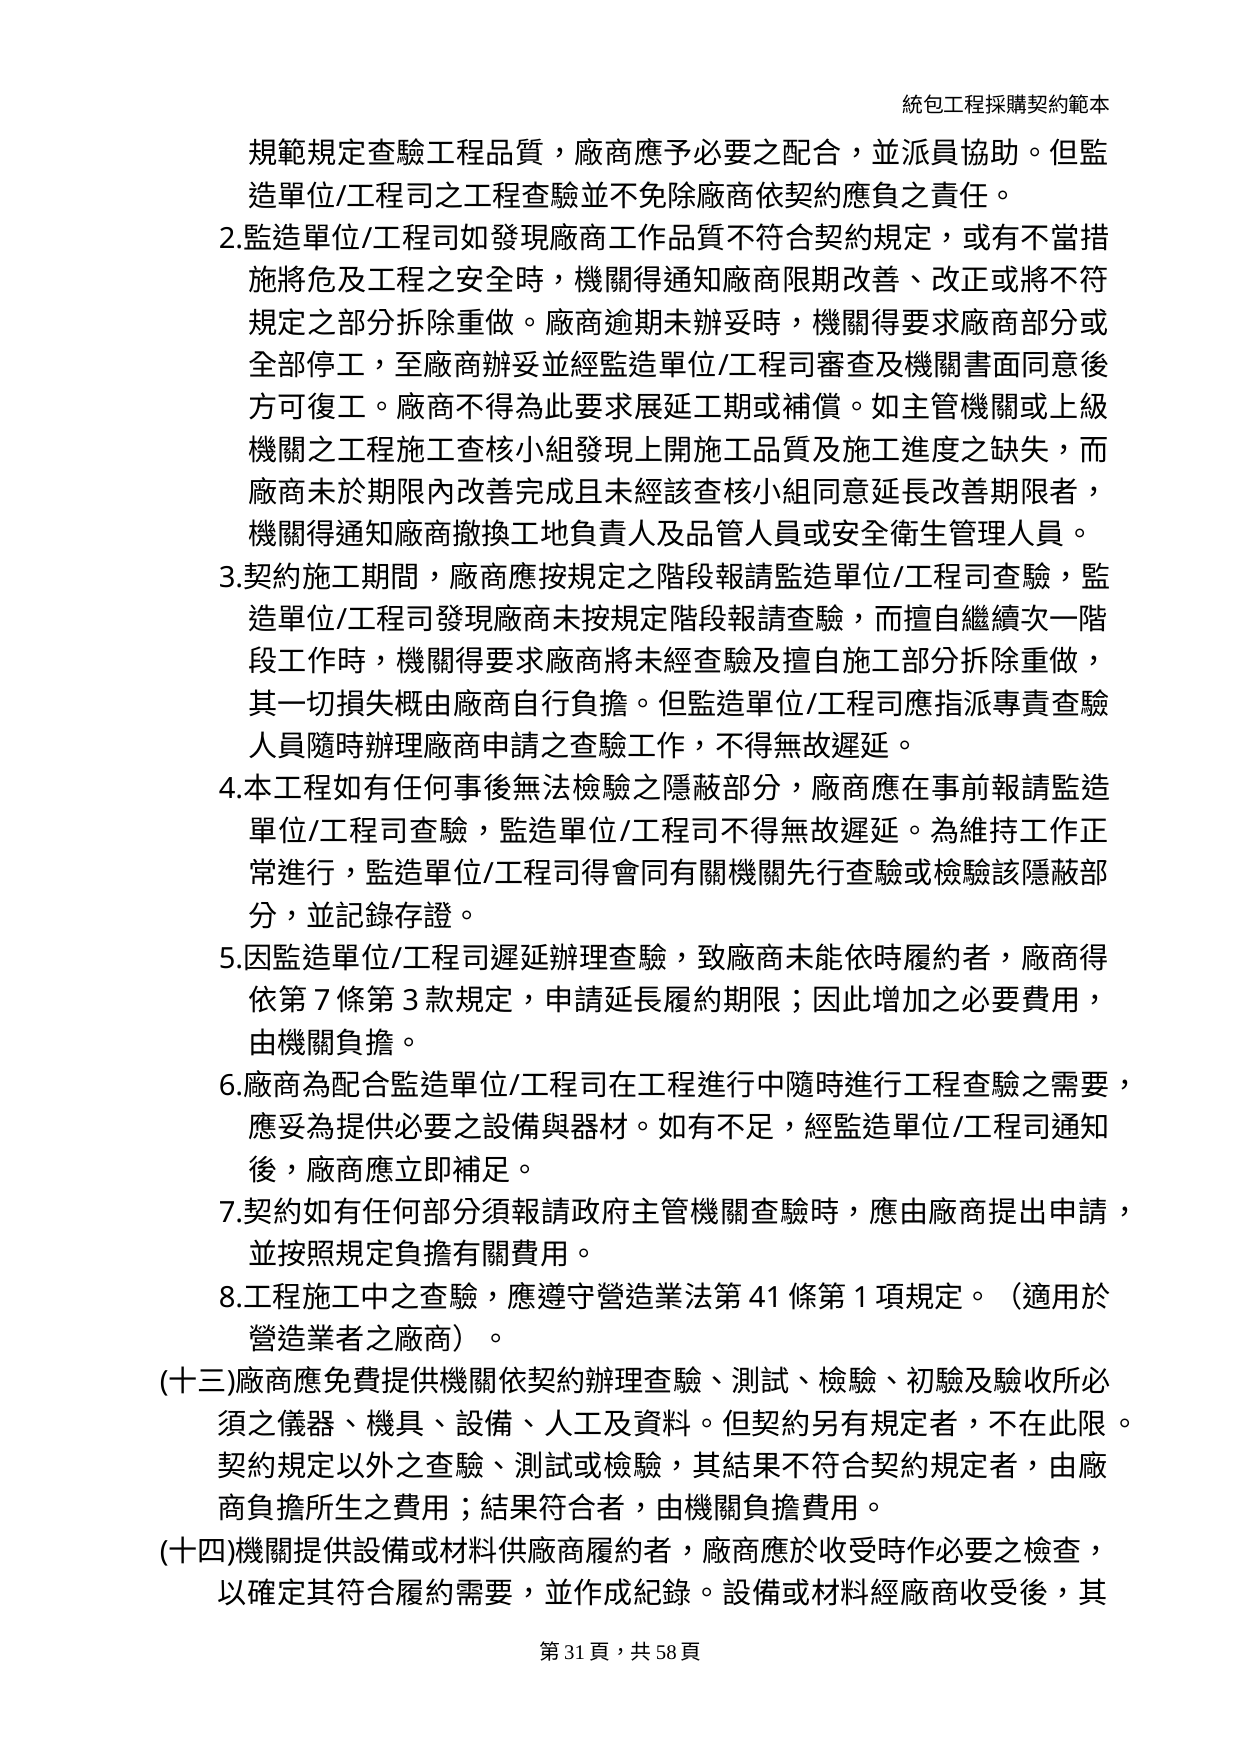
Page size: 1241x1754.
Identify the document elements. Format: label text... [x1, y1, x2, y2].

text 3.契約施工期間，廠商應按規定之階段報請監造單位/工程司查驗，監造單位/工程司發現廠商未按規定階段報請查驗，而擅自繼續次一階段工作時，機關得要求廠商將未經查驗及擅自施工部分拆除重做，其一切損失概由廠商自行負擔。但監造單位/工程司應指派專責查驗人員隨時辦理廠商申請之查驗工作，不得無故遲延。 [218, 553, 1110, 765]
text 4.本工程如有任何事後無法檢驗之隱蔽部分，廠商應在事前報請監造單位/工程司查驗，監造單位/工程司不得無故遲延。為維持工作正常進行，監造單位/工程司得會同有關機關先行查驗或檢驗該隱蔽部分，並記錄存證。 [218, 765, 1110, 934]
text 6.廠商為配合監造單位/工程司在工程進行中隨時進行工程查驗之需要，應妥為提供必要之設備與器材。如有不足，經監造單位/工程司通知後，廠商應立即補足。 [218, 1061, 1110, 1188]
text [159, 1527, 1110, 1612]
text 7.契約如有任何部分須報請政府主管機關查驗時，應由廠商提出申請，並按照規定負擔有關費用。 [218, 1188, 1110, 1273]
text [218, 130, 1110, 214]
text 5.因監造單位/工程司遲延辦理查驗，致廠商未能依時履約者，廠商得依第7條第3款規定，申請延長履約期限；因此增加之必要費用，由機關負擔。 [218, 934, 1110, 1061]
text 2.監造單位/工程司如發現廠商工作品質不符合契約規定，或有不當措施將危及工程之安全時，機關得通知廠商限期改善、改正或將不符規定之部分拆除重做。廠商逾期未辦妥時，機關得要求廠商部分或全部停工，至廠商辦妥並經監造單位/工程司審查及機關書面同意後方可復工。廠商不得為此要求展延工期或補償。如主管機關或上級機關之工程施工查核小組發現上開施工品質及施工進度之缺失，而廠商未於期限內改善完成且未經該查核小組同意延長改善期限者，機關得通知廠商撤換工地負責人及品管人員或安全衛生管理人員。 [218, 214, 1110, 553]
text (十三)廠商應免費提供機關依契約辦理查驗、測試、檢驗、初驗及驗收所必須之儀器、機具、設備、人工及資料。但契約另有規定者，不在此限。契約規定以外之查驗、測試或檢驗，其結果不符合契約規定者，由廠商負擔所生之費用；結果符合者，由機關負擔費用。 [159, 1358, 1110, 1527]
text 8.工程施工中之查驗，應遵守營造業法第41條第1項規定。（適用於營造業者之廠商）。 [218, 1273, 1110, 1358]
